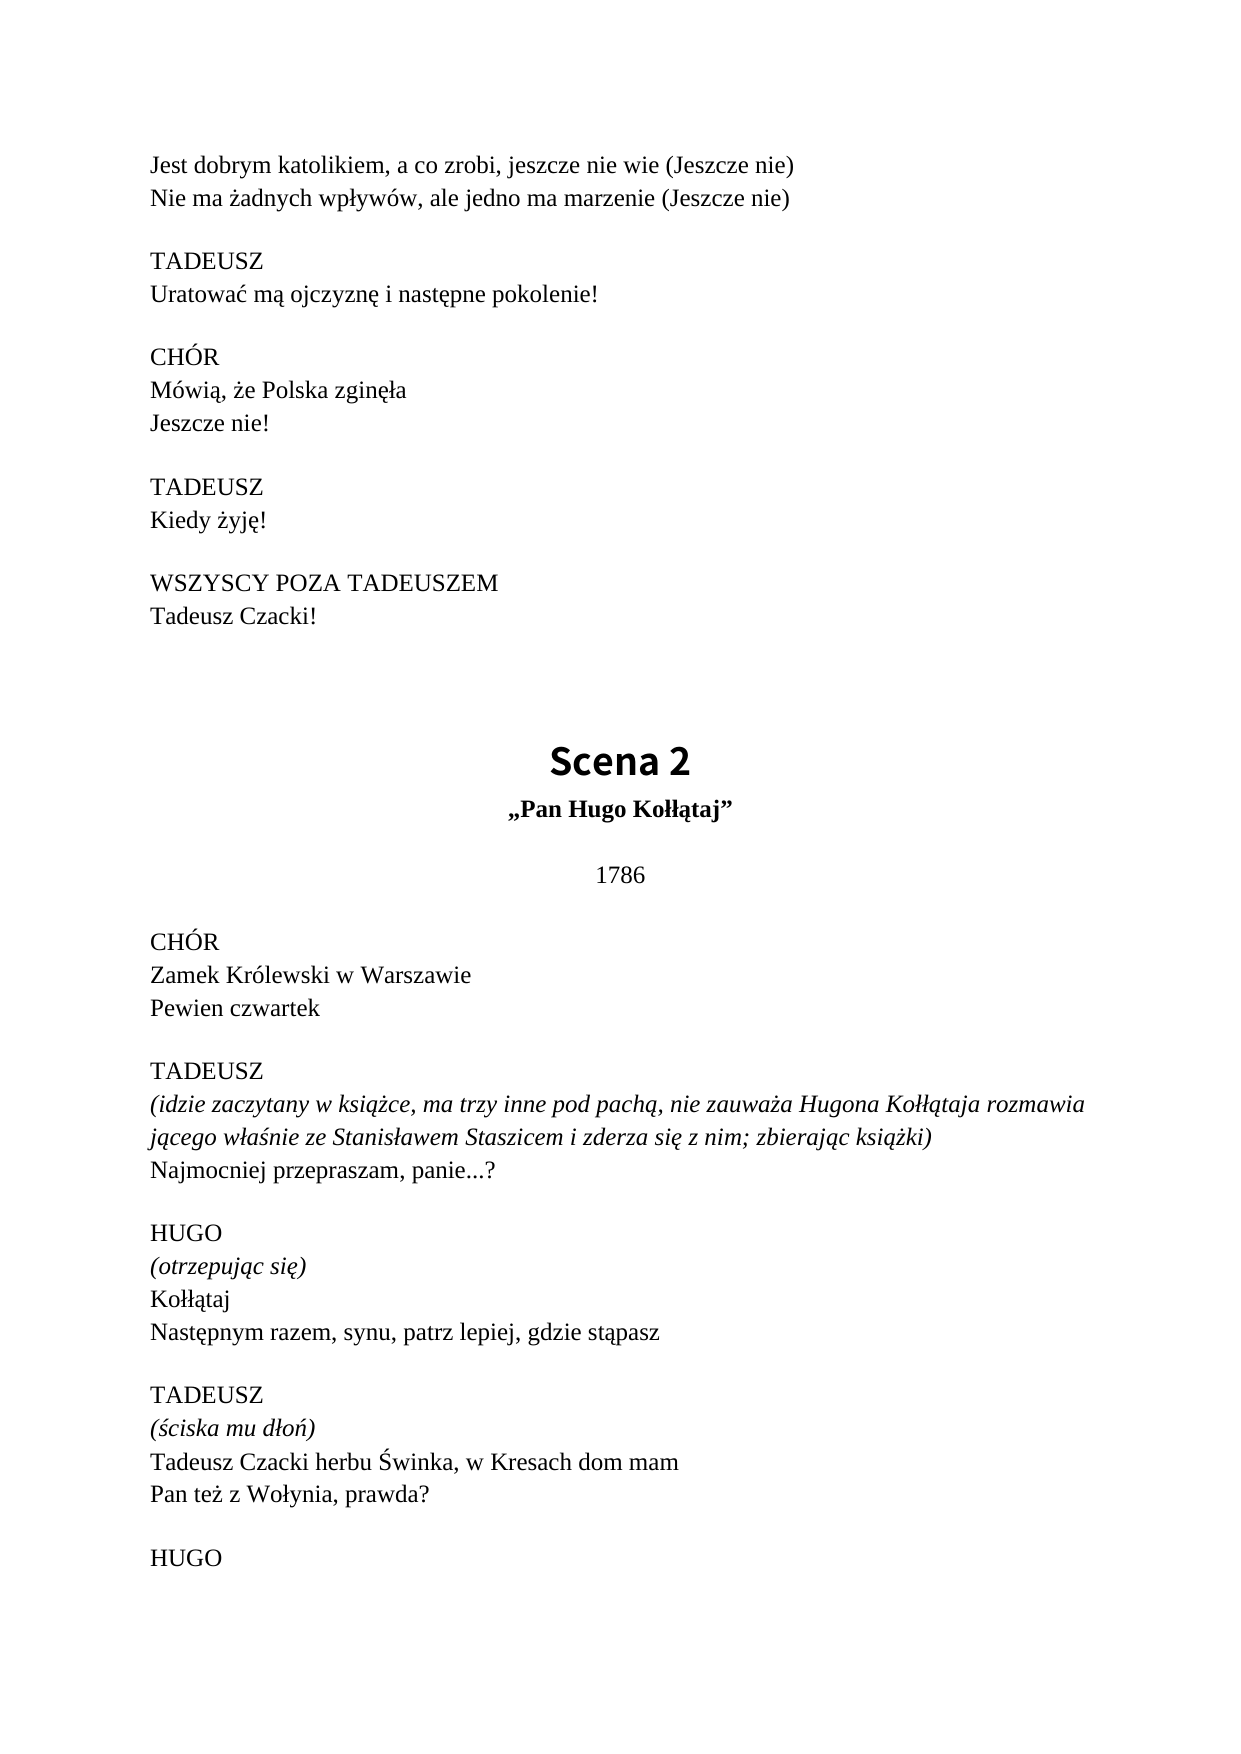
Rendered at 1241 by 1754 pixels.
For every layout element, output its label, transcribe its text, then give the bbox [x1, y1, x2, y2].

text TADEUSZ [150, 246, 1090, 275]
text CHÓR [150, 927, 1090, 955]
text Kiedy żyję! [150, 505, 1090, 533]
text (ściska mu dłoń) [150, 1413, 1090, 1442]
text TADEUSZ [150, 472, 1090, 501]
text (otrzepując się) [150, 1251, 1090, 1280]
text Najmocniej przepraszam, panie...? [150, 1155, 1090, 1184]
text TADEUSZ [150, 1381, 1090, 1409]
text Zamek Królewski w Warszawie [150, 960, 1090, 988]
text Mówią, że Polska zginęła [150, 376, 1090, 404]
text „Pan Hugo Kołłątaj” [150, 794, 1090, 823]
text HUGO [150, 1543, 1090, 1572]
text Uratować mą ojczyznę i następne pokolenie! [150, 279, 1090, 308]
text Pewien czwartek [150, 993, 1090, 1021]
text CHÓR [150, 342, 1090, 371]
text 1786 [150, 861, 1090, 889]
text TADEUSZ [150, 1056, 1090, 1085]
text Następnym razem, synu, patrz lepiej, gdzie stąpasz [150, 1317, 1090, 1346]
text Kołłątaj [150, 1284, 1090, 1313]
text Nie ma żadnych wpływów, ale jedno ma marzenie (Jeszcze nie) [150, 183, 1090, 212]
text Jest dobrym katolikiem, a co zrobi, jeszcze nie wie (Jeszcze nie) [150, 150, 1090, 179]
text Pan też z Wołynia, prawda? [150, 1479, 1090, 1508]
text WSZYSCY POZA TADEUSZEM [150, 568, 1090, 597]
text HUGO [150, 1218, 1090, 1247]
text Tadeusz Czacki! [150, 601, 1090, 630]
text Tadeusz Czacki herbu Świnka, w Kresach dom mam [150, 1447, 1090, 1475]
text (idzie zaczytany w książce, ma trzy inne pod pachą, nie zauważa Hugona Kołłątaja rozmawiającego właśnie ze Stanisławem Staszicem i zderza się z nim; zbierając książki) [150, 1089, 1090, 1151]
subtitle Scena 2 [150, 732, 1090, 786]
text Jeszcze nie! [150, 408, 1090, 437]
